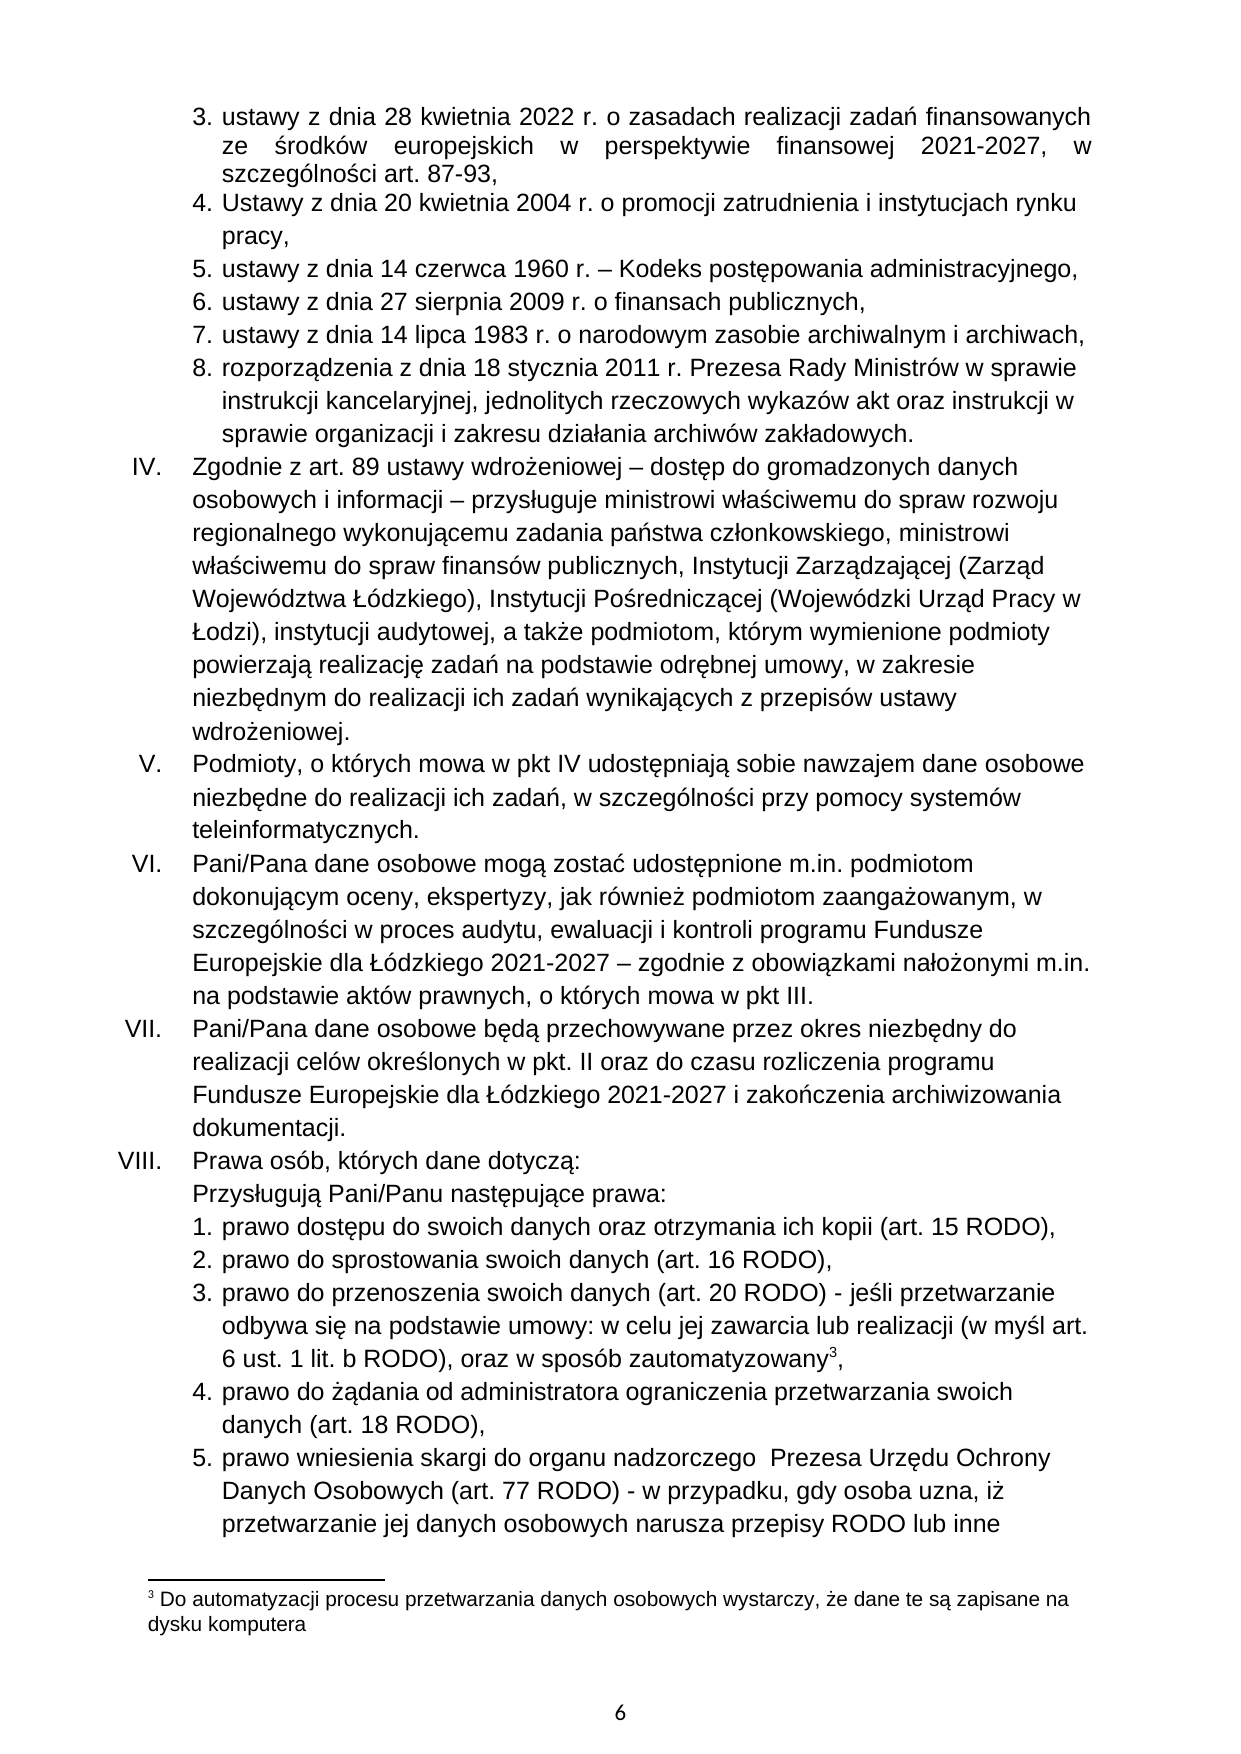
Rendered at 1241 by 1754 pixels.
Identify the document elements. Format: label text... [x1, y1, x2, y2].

list Pani/Pana dane osobowe mogą zostać udostępnione m.in. podmiotom dokonującym oceny, ekspertyzy, jak również podmiotom zaangażowanym, w szczególności w proces audytu, ewaluacji i kontroli programu Fundusze Europejskie dla Łódzkiego 2021-2027 – zgodnie z obowiązkami nałożonymi m.in. na podstawie aktów prawnych, o których mowa w pkt III. [162, 848, 1092, 1009]
list rozporządzenia z dnia 18 stycznia 2011 r. Prezesa Rady Ministrów w sprawie instrukcji kancelaryjnej, jednolitych rzeczowych wykazów akt oraz instrukcji w sprawie organizacji i zakresu działania archiwów zakładowych. [192, 353, 1092, 448]
list ustawy z dnia 28 kwietnia 2022 r. o zasadach realizacji zadań finansowanych ze środków europejskich w perspektywie finansowej 2021-2027, w szczególności art. 87-93, [192, 102, 1092, 188]
list Zgodnie z art. 89 ustawy wdrożeniowej – dostęp do gromadzonych danych osobowych i informacji – przysługuje ministrowi właściwemu do spraw rozwoju regionalnego wykonującemu zadania państwa członkowskiego, ministrowi właściwemu do spraw finansów publicznych, Instytucji Zarządzającej (Zarząd Województwa Łódzkiego), Instytucji Pośredniczącej (Wojewódzki Urząd Pracy w Łodzi), instytucji audytowej, a także podmiotom, którym wymienione podmioty powierzają realizację zadań na podstawie odrębnej umowy, w zakresie niezbędnym do realizacji ich zadań wynikających z przepisów ustawy wdrożeniowej. [162, 452, 1092, 745]
list prawo do żądania od administratora ograniczenia przetwarzania swoich danych (art. 18 RODO), [192, 1377, 1092, 1439]
list ustawy z dnia 14 lipca 1983 r. o narodowym zasobie archiwalnym i archiwach, [192, 320, 1092, 349]
list ustawy z dnia 14 czerwca 1960 r. – Kodeks postępowania administracyjnego, [192, 254, 1092, 283]
list Pani/Pana dane osobowe będą przechowywane przez okres niezbędny do realizacji celów określonych w pkt. II oraz do czasu rozliczenia programu Fundusze Europejskie dla Łódzkiego 2021-2027 i zakończenia archiwizowania dokumentacji. [162, 1014, 1092, 1141]
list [192, 1443, 1092, 1538]
list prawo dostępu do swoich danych oraz otrzymania ich kopii (art. 15 RODO), [192, 1212, 1092, 1241]
list prawo do sprostowania swoich danych (art. 16 RODO), [192, 1245, 1092, 1273]
list Ustawy z dnia 20 kwietnia 2004 r. o promocji zatrudnienia i instytucjach rynku pracy, [192, 188, 1092, 250]
list ustawy z dnia 27 sierpnia 2009 r. o finansach publicznych, [192, 287, 1092, 316]
list prawo do przenoszenia swoich danych (art. 20 RODO) - jeśli przetwarzanie odbywa się na podstawie umowy: w celu jej zawarcia lub realizacji (w myśl art. 6 ust. 1 lit. b RODO), oraz w sposób zautomatyzowany, [192, 1278, 1092, 1373]
list Prawa osób, których dane dotyczą: [162, 1146, 1092, 1174]
list Przysługują Pani/Panu następujące prawa: [192, 1179, 1092, 1207]
list Podmioty, o których mowa w pkt IV udostępniają sobie nawzajem dane osobowe niezbędne do realizacji ich zadań, w szczególności przy pomocy systemów teleinformatycznych. [162, 749, 1092, 844]
